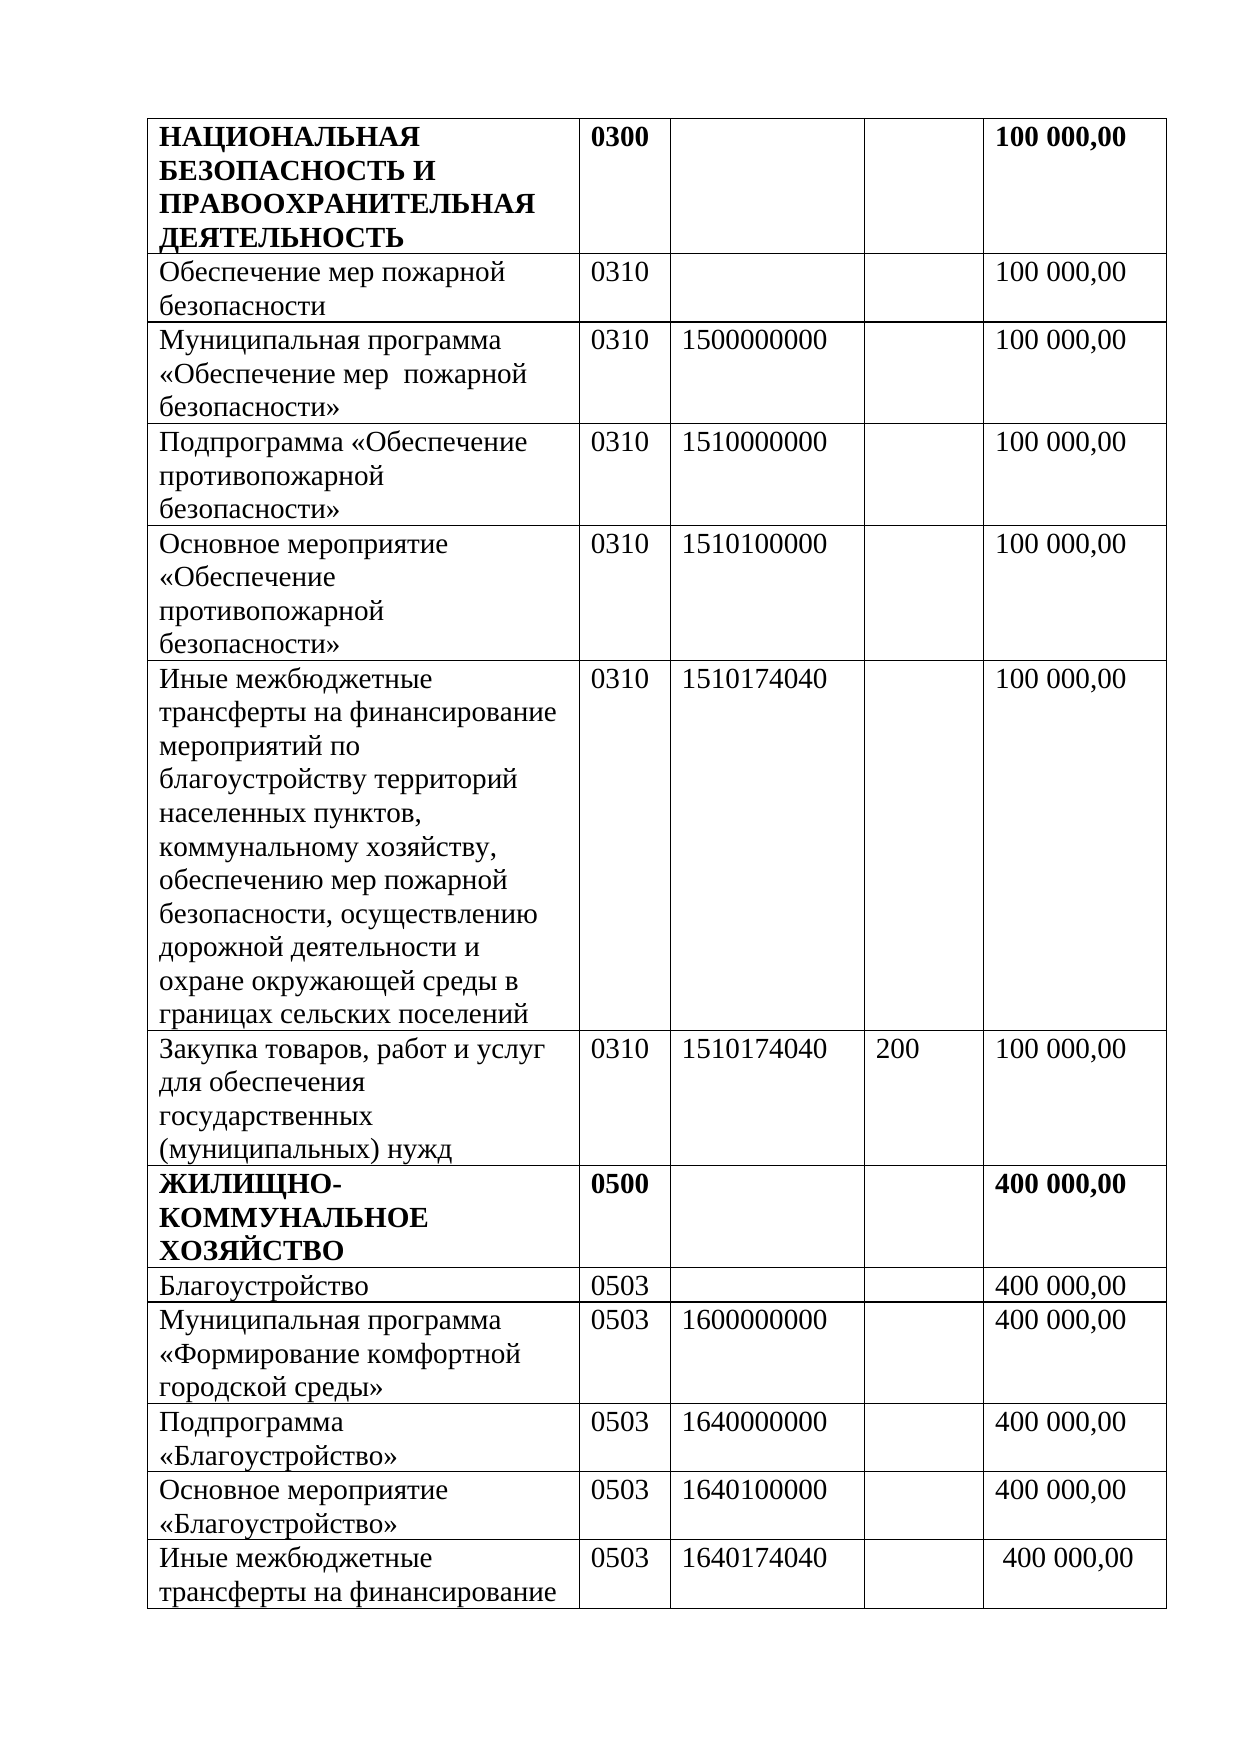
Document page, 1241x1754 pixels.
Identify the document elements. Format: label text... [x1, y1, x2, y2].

table_cell 100 000,00 [984, 424, 1166, 525]
table_cell Закупка товаров, работ и услуг для обеспечения государственных (муниципальных) нужд [148, 1031, 579, 1165]
table_cell 100 000,00 [984, 323, 1166, 423]
table_cell 0310 [580, 1031, 670, 1165]
table_cell 400 000,00 [984, 1540, 1166, 1607]
table_cell 1510174040 [671, 661, 864, 1030]
table_cell 100 000,00 [984, 661, 1166, 1030]
table_cell 1510174040 [671, 1031, 864, 1165]
table_cell 0310 [580, 254, 670, 321]
table_cell 0310 [580, 323, 670, 423]
table_cell 400 000,00 [984, 1404, 1166, 1471]
table_cell 1510100000 [671, 526, 864, 660]
table_cell [671, 254, 864, 321]
table_cell [865, 1303, 983, 1403]
table_cell 0310 [580, 424, 670, 525]
table_cell Муниципальная программа «Обеспечение мер пожарной безопасности» [148, 323, 579, 423]
table_cell [865, 1472, 983, 1539]
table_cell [148, 1540, 579, 1607]
table_cell [865, 1540, 983, 1607]
table_cell Муниципальная программа «Формирование комфортной городской среды» [148, 1303, 579, 1403]
table_cell 1600000000 [671, 1303, 864, 1403]
table_cell [865, 1166, 983, 1267]
table_cell 100 000,00 [984, 254, 1166, 321]
table_cell Основное мероприятие «Обеспечение противопожарной безопасности» [148, 526, 579, 660]
table_cell [671, 119, 864, 253]
table_cell 1640100000 [671, 1472, 864, 1539]
table_cell 0300 [580, 119, 670, 253]
table_cell 0503 [580, 1268, 670, 1301]
table_cell Подпрограмма «Обеспечение противопожарной безопасности» [148, 424, 579, 525]
table_cell Обеспечение мер пожарной безопасности [148, 254, 579, 321]
table_cell [865, 526, 983, 660]
table_cell 0310 [580, 661, 670, 1030]
table_cell Благоустройство [148, 1268, 579, 1301]
table_cell 1640000000 [671, 1404, 864, 1471]
table_cell [865, 1268, 983, 1301]
table_cell Основное мероприятие «Благоустройство» [148, 1472, 579, 1539]
table_cell 400 000,00 [984, 1268, 1166, 1301]
table_cell 1500000000 [671, 323, 864, 423]
table_cell 1640174040 [671, 1540, 864, 1607]
table_cell 0503 [580, 1472, 670, 1539]
table_cell 1510000000 [671, 424, 864, 525]
table_cell 0503 [580, 1303, 670, 1403]
table_cell [865, 119, 983, 253]
table_cell [865, 661, 983, 1030]
table_cell 100 000,00 [984, 1031, 1166, 1165]
table_cell 0503 [580, 1404, 670, 1471]
table_cell 100 000,00 [984, 526, 1166, 660]
table_cell [865, 424, 983, 525]
table_cell НАЦИОНАЛЬНАЯ БЕЗОПАСНОСТЬ И ПРАВООХРАНИТЕЛЬНАЯ ДЕЯТЕЛЬНОСТЬ [148, 119, 579, 253]
table_cell [865, 254, 983, 321]
table_cell 400 000,00 [984, 1166, 1166, 1267]
table_cell [671, 1166, 864, 1267]
table_cell 400 000,00 [984, 1472, 1166, 1539]
table_cell 100 000,00 [984, 119, 1166, 253]
table_cell 400 000,00 [984, 1303, 1166, 1403]
table_cell ЖИЛИЩНО-КОММУНАЛЬНОЕ ХОЗЯЙСТВО [148, 1166, 579, 1267]
table_cell Подпрограмма «Благоустройство» [148, 1404, 579, 1471]
table_cell 0503 [580, 1540, 670, 1607]
table_cell 200 [865, 1031, 983, 1165]
table_cell 0500 [580, 1166, 670, 1267]
table_cell [671, 1268, 864, 1301]
table_cell [865, 323, 983, 423]
table_cell 0310 [580, 526, 670, 660]
table_cell [865, 1404, 983, 1471]
